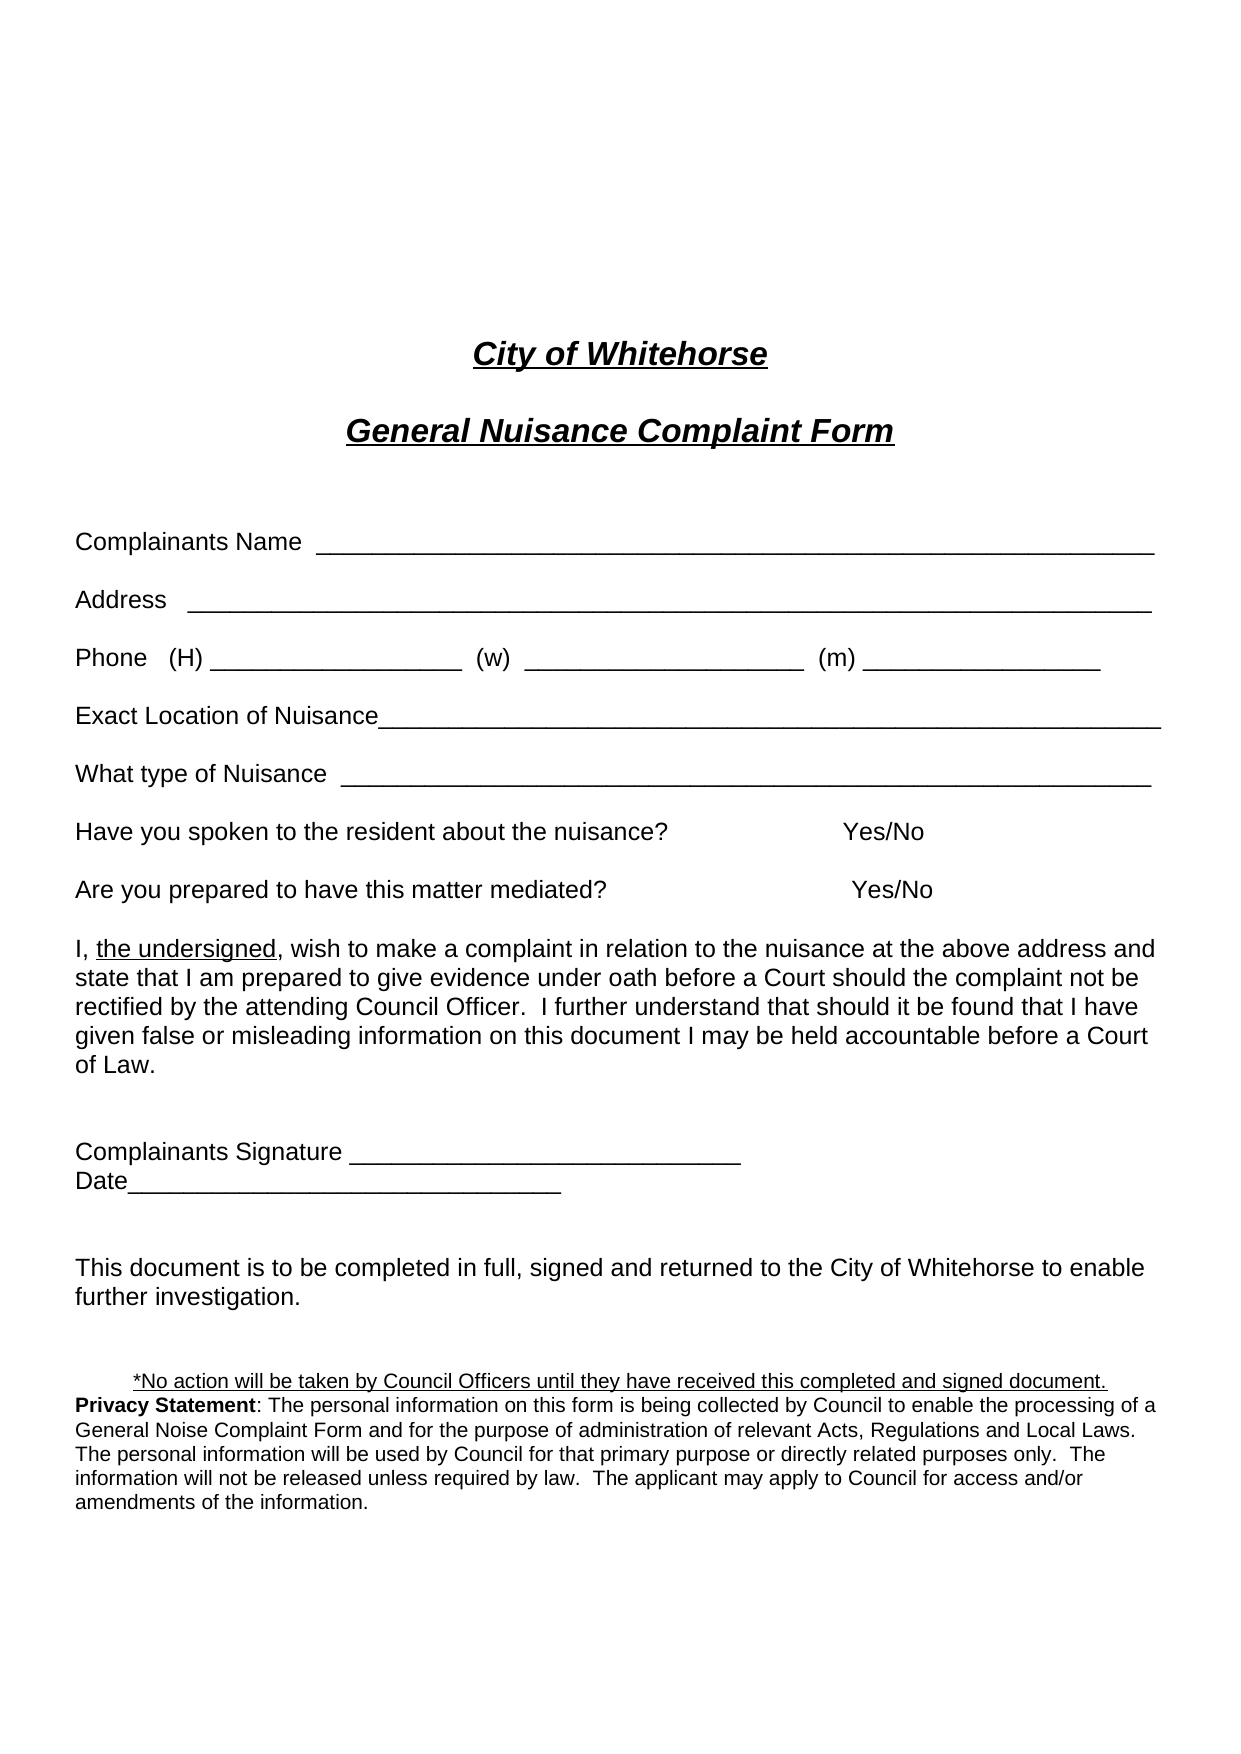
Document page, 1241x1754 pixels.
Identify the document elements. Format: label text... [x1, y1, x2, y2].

text Complainants Name ____________________________________________________________ [75, 527, 1165, 556]
text What type of Nuisance __________________________________________________________ [75, 759, 1165, 788]
text Address _____________________________________________________________________ [75, 585, 1165, 614]
text *No action will be taken by Council Officers until they have received this completed and signed document. [75, 1369, 1165, 1393]
text Are you prepared to have this matter mediated? Yes/No [75, 875, 1165, 904]
text Have you spoken to the resident about the nuisance? Yes/No [75, 817, 1165, 846]
text Complainants Signature ____________________________ Date_______________________________ [75, 1137, 1165, 1195]
text Privacy Statement: The personal information on this form is being collected by Council to enable the processing of a General Noise Complaint Form and for the purpose of administration of relevant Acts, Regulations and Local Laws. The personal information will be used by Council for that primary purpose or directly related purposes only. The information will not be released unless required by law. The applicant may apply to Council for access and/or amendments of the information. [75, 1393, 1165, 1514]
text This document is to be completed in full, signed and returned to the City of Whitehorse to enable further investigation. [75, 1253, 1165, 1311]
text Phone (H) __________________ (w) ____________________ (m) _________________ [75, 643, 1165, 672]
text City of Whitehorse [75, 334, 1165, 372]
text General Nuisance Complaint Form [75, 411, 1165, 449]
text Exact Location of Nuisance________________________________________________________ [75, 701, 1165, 730]
text I, the undersigned, wish to make a complaint in relation to the nuisance at the above address and state that I am prepared to give evidence under oath before a Court should the complaint not be rectified by the attending Council Officer. I further understand that should it be found that I have given false or misleading information on this document I may be held accountable before a Court of Law. [75, 933, 1165, 1079]
